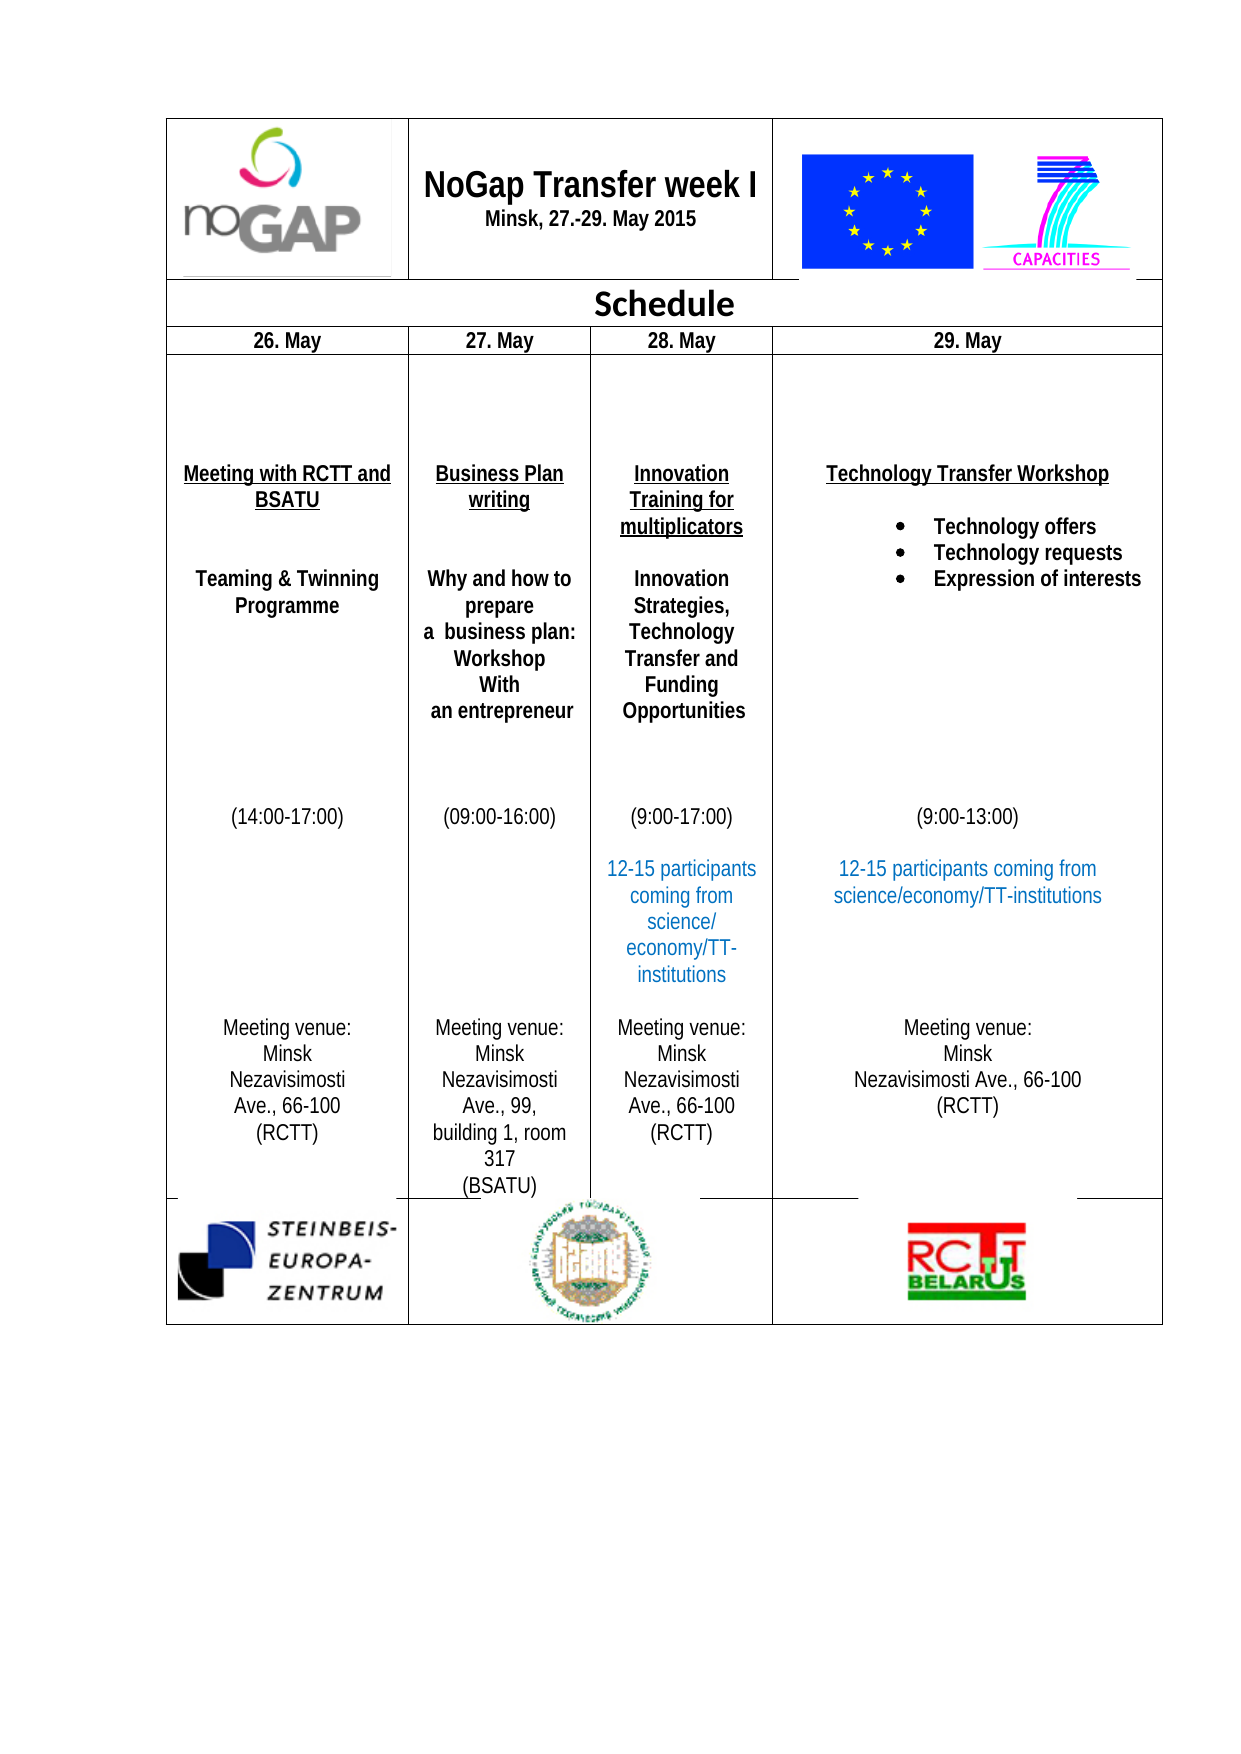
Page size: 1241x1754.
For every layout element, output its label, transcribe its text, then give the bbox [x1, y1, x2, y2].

picture [858, 1198, 1078, 1324]
table_cell Business Plan writing Why and how to prepare a business plan: Workshop With an entrepreneur (09:00-16:00) Meeting venue: Minsk Nezavisimosti Ave., 99, building 1, room 317 (BSATU) [409, 355, 590, 1198]
picture [799, 147, 1137, 280]
table_cell [397, 1199, 408, 1324]
table_cell Meeting with RCTT and BSATU Teaming & Twinning Programme (14:00-17:00) Meeting venue: Minsk Nezavisimosti Ave., 66-100 (RCTT) [167, 355, 408, 1198]
picture [177, 1198, 397, 1324]
table_cell 27. May [409, 327, 590, 353]
table_cell [773, 1199, 858, 1324]
table_header [773, 119, 1162, 279]
table_header NoGap Transfer week I Minsk, 27.-29. May 2015 [409, 119, 772, 279]
table_header [167, 119, 408, 279]
table_cell 29. May [773, 327, 1162, 353]
table_cell [167, 1199, 177, 1324]
table_cell [700, 1199, 772, 1324]
table_cell [409, 1199, 481, 1324]
table_cell Technology Transfer Workshop Technology offers Technology requests Expression of interests (9:00-13:00) 12-15 participants coming from science/economy/TT-institutions Meeting venue: Minsk Nezavisimosti Ave., 66-100 (RCTT) [773, 355, 1162, 1198]
table_cell Innovation Training for multiplicators Innovation Strategies, Technology Transfer and Funding Opportunities (9:00-17:00) 12-15 participants coming from science/economy/TT-institutions Meeting venue: Minsk Nezavisimosti Ave., 66-100 (RCTT) [591, 355, 772, 1198]
picture [183, 119, 392, 277]
table_cell [1078, 1199, 1162, 1324]
table_cell 28. May [591, 327, 772, 353]
table_cell 26. May [167, 327, 408, 353]
picture [481, 1198, 700, 1324]
table_cell Schedule [167, 280, 1162, 326]
